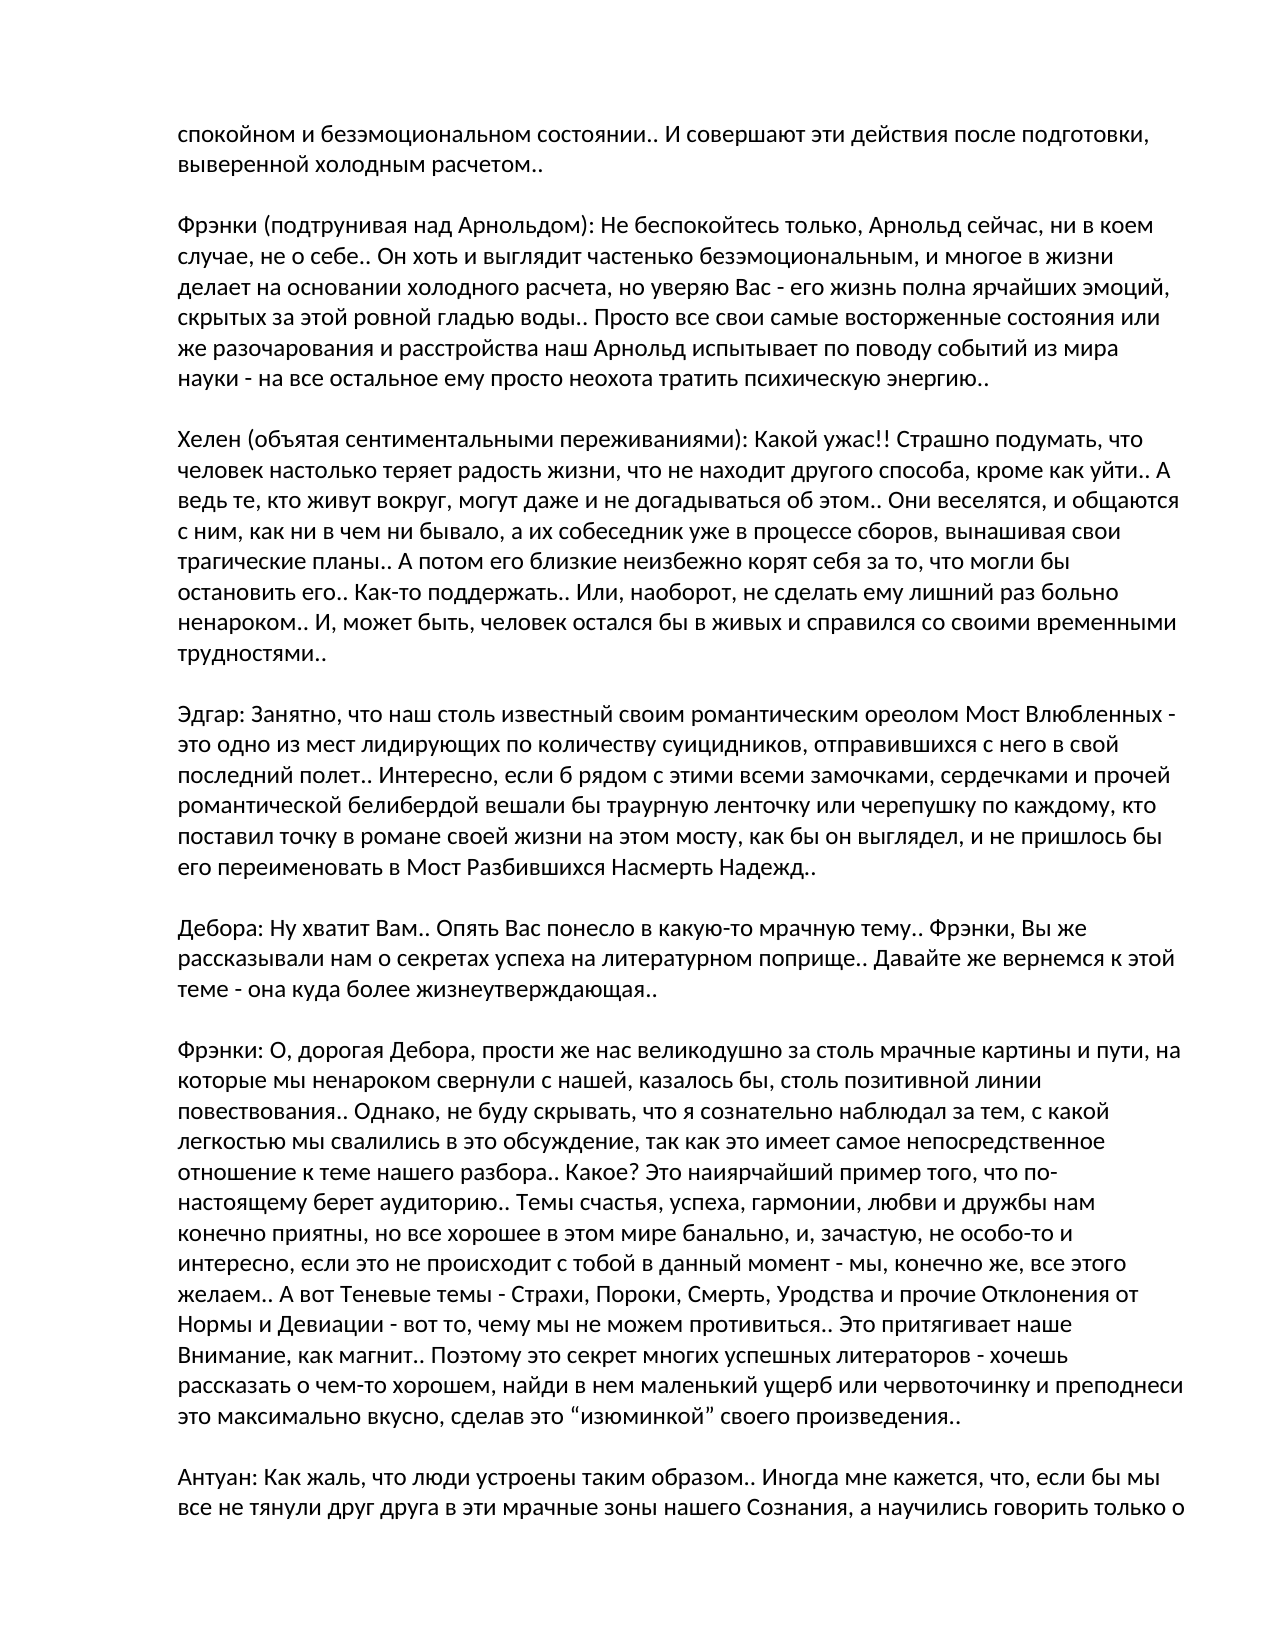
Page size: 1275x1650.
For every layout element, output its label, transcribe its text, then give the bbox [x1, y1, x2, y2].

text Фрэнки: О, дорогая Дебора, прости же нас великодушно за столь мрачные картины и пути, на которые мы ненароком свернули с нашей, казалось бы, столь позитивной линии повествования.. Однако, не буду скрывать, что я сознательно наблюдал за тем, с какой легкостью мы свалились в это обсуждение, так как это имеет самое непосредственное отношение к теме нашего разбора.. Какое? Это наиярчайший пример того, что по-настоящему берет аудиторию.. Темы счастья, успеха, гармонии, любви и дружбы нам конечно приятны, но все хорошее в этом мире банально, и, зачастую, не особо-то и интересно, если это не происходит с тобой в данный момент - мы, конечно же, все этого желаем.. А вот Теневые темы - Страхи, Пороки, Смерть, Уродства и прочие Отклонения от Нормы и Девиации - вот то, чему мы не можем противиться.. Это притягивает наше Внимание, как магнит.. Поэтому это секрет многих успешных литераторов - хочешь рассказать о чем-то хорошем, найди в нем маленький ущерб или червоточинку и преподнеси это максимально вкусно, сделав это “изюминкой” своего произведения.. [177, 1034, 1186, 1431]
text Хелен (объятая сентиментальными переживаниями): Какой ужас!! Страшно подумать, что человек настолько теряет радость жизни, что не находит другого способа, кроме как уйти.. А ведь те, кто живут вокруг, могут даже и не догадываться об этом.. Они веселятся, и общаются с ним, как ни в чем ни бывало, а их собеседник уже в процессе сборов, вынашивая свои трагические планы.. А потом его близкие неизбежно корят себя за то, что могли бы остановить его.. Как-то поддержать.. Или, наоборот, не сделать ему лишний раз больно ненароком.. И, может быть, человек остался бы в живых и справился со своими временными трудностями.. [177, 423, 1186, 667]
text Эдгар: Занятно, что наш столь известный своим романтическим ореолом Мост Влюбленных - это одно из мест лидирующих по количеству суицидников, отправившихся с него в свой последний полет.. Интересно, если б рядом с этими всеми замочками, сердечками и прочей романтической белибердой вешали бы траурную ленточку или черепушку по каждому, кто поставил точку в романе своей жизни на этом мосту, как бы он выглядел, и не пришлось бы его переименовать в Мост Разбившихся Насмерть Надежд.. [177, 698, 1186, 881]
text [177, 118, 1186, 179]
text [177, 1461, 1186, 1522]
text Фрэнки (подтрунивая над Арнольдом): Не беспокойтесь только, Арнольд сейчас, ни в коем случае, не о себе.. Он хоть и выглядит частенько безэмоциональным, и многое в жизни делает на основании холодного расчета, но уверяю Вас - его жизнь полна ярчайших эмоций, скрытых за этой ровной гладью воды.. Просто все свои самые восторженные состояния или же разочарования и расстройства наш Арнольд испытывает по поводу событий из мира науки - на все остальное ему просто неохота тратить психическую энергию.. [177, 210, 1186, 393]
text Дебора: Ну хватит Вам.. Опять Вас понесло в какую-то мрачную тему.. Фрэнки, Вы же рассказывали нам о секретах успеха на литературном поприще.. Давайте же вернемся к этой теме - она куда более жизнеутверждающая.. [177, 912, 1186, 1003]
